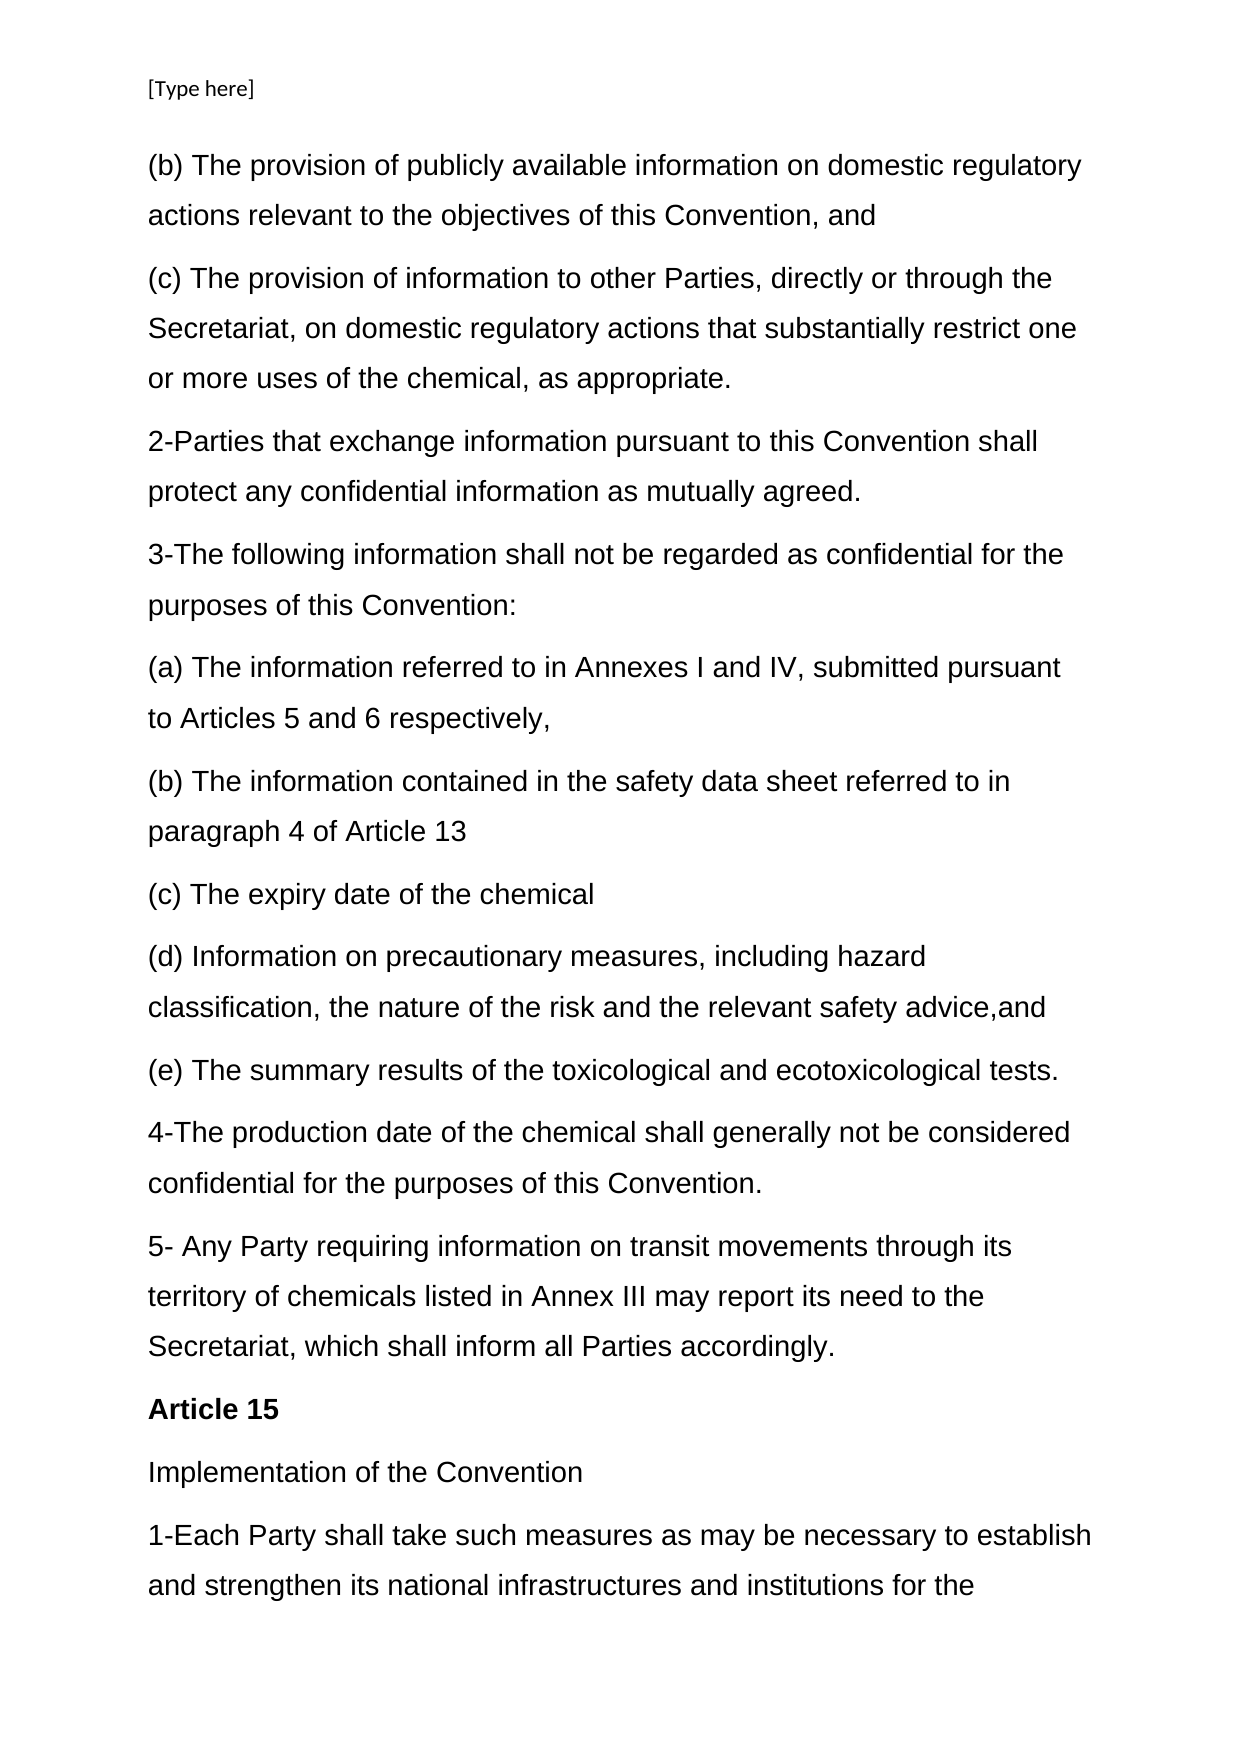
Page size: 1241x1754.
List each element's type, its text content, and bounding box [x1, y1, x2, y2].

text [148, 1518, 1093, 1601]
text 5- Any Party requiring information on transit movements through its territory of chemicals listed in Annex III may report its need to the Secretariat, which shall inform all Parties accordingly. [148, 1228, 1093, 1363]
text (c) The provision of information to other Parties, directly or through the Secretariat, on domestic regulatory actions that substantially restrict one or more uses of the chemical, as appropriate. [148, 261, 1093, 395]
text 3-The following information shall not be regarded as confidential for the purposes of this Convention: [148, 537, 1093, 621]
text Article 15 [148, 1392, 1093, 1426]
text Implementation of the Convention [148, 1455, 1093, 1488]
text (d) Information on precautionary measures, including hazard classification, the nature of the risk and the relevant safety advice,and [148, 939, 1093, 1023]
text (c) The expiry date of the chemical [148, 877, 1093, 910]
text (b) The information contained in the safety data sheet referred to in paragraph 4 of Article 13 [148, 763, 1093, 847]
text (a) The information referred to in Annexes I and IV, submitted pursuant to Articles 5 and 6 respectively, [148, 650, 1093, 734]
text (e) The summary results of the toxicological and ecotoxicological tests. [148, 1053, 1093, 1086]
text 2-Parties that exchange information pursuant to this Convention shall protect any confidential information as mutually agreed. [148, 424, 1093, 508]
text (b) The provision of publicly available information on domestic regulatory actions relevant to the objectives of this Convention, and [148, 148, 1093, 231]
text 4-The production date of the chemical shall generally not be considered confidential for the purposes of this Convention. [148, 1115, 1093, 1199]
